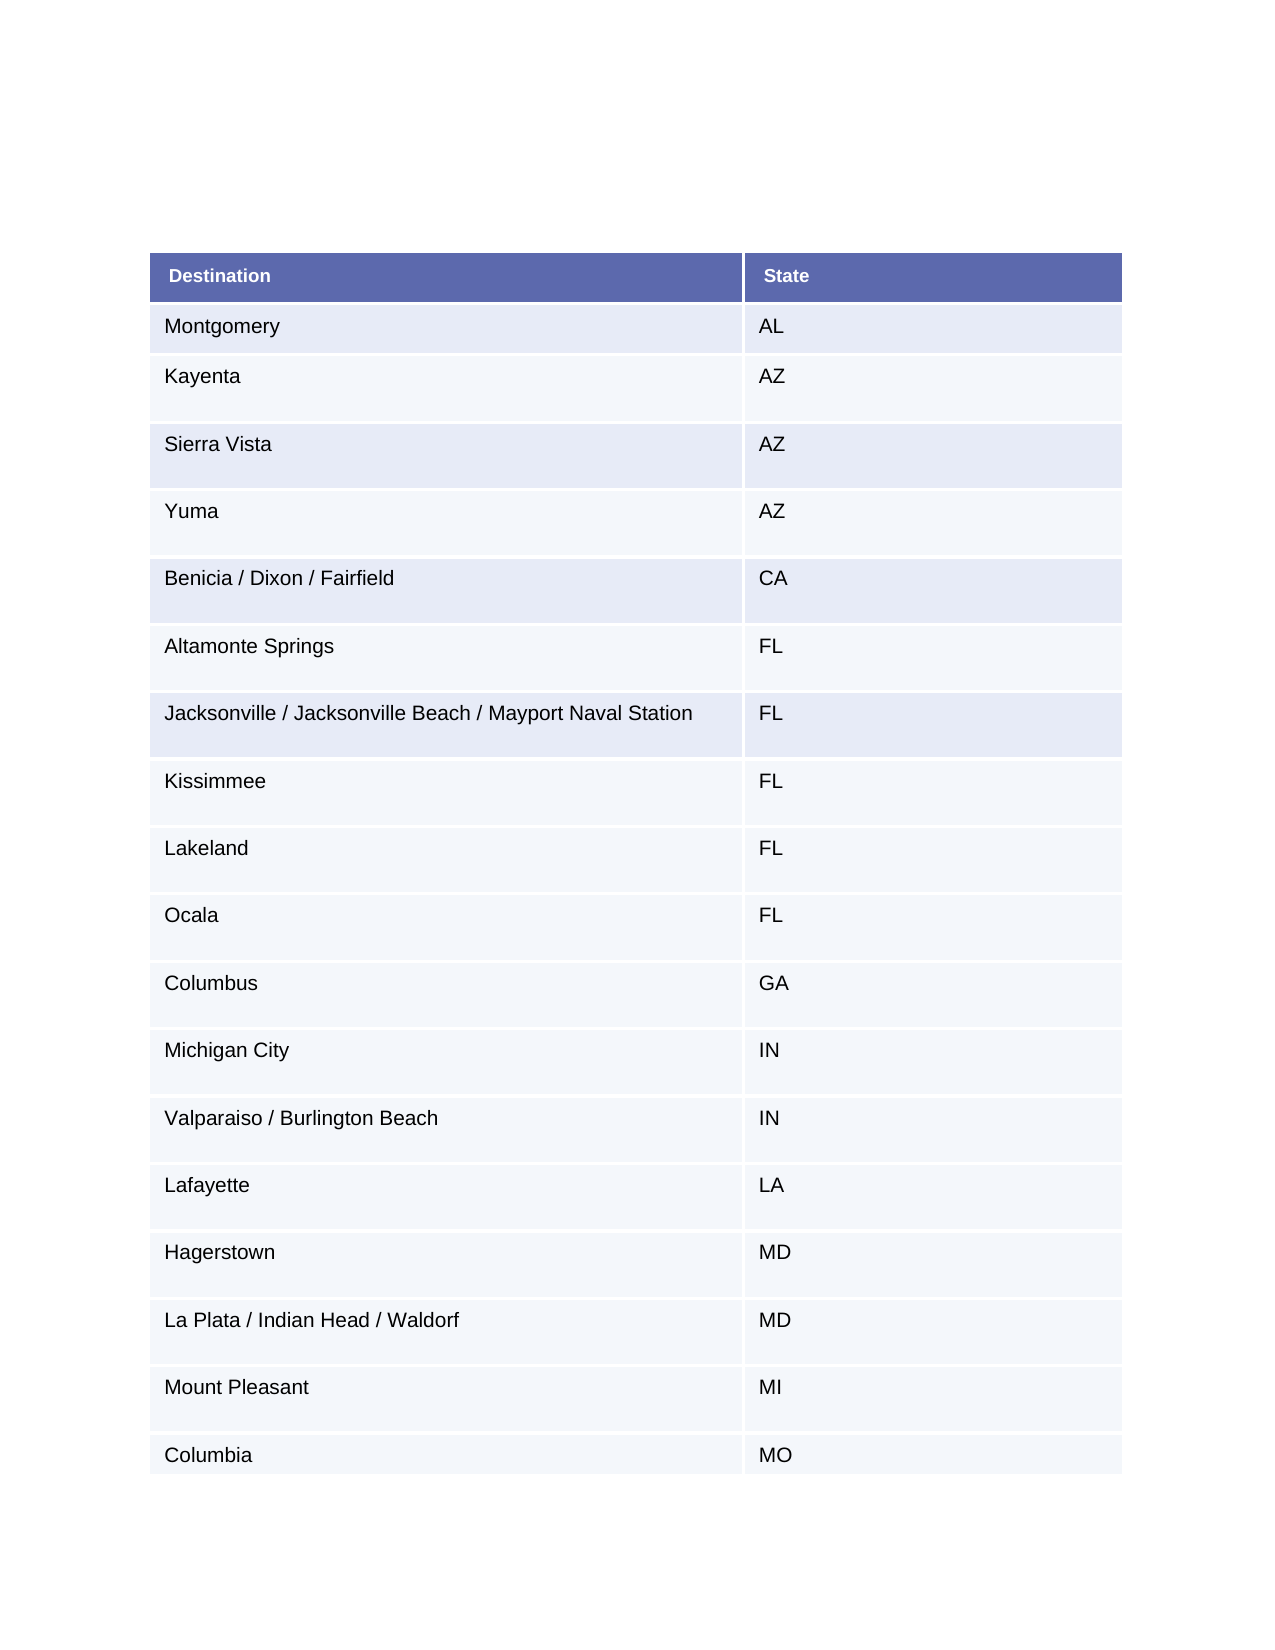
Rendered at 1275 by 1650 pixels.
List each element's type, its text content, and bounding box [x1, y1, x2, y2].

table_cell FL [745, 693, 1122, 757]
table_cell Montgomery [150, 305, 742, 353]
table_cell Columbus [150, 963, 742, 1027]
table_cell MD [745, 1300, 1122, 1364]
table_cell Altamonte Springs [150, 626, 742, 690]
table_cell Ocala [150, 895, 742, 960]
table_cell Columbia [150, 1435, 742, 1474]
table_cell CA [745, 559, 1122, 623]
table_cell Kissimmee [150, 761, 742, 825]
table_cell Benicia / Dixon / Fairfield [150, 559, 742, 623]
table_cell MI [745, 1367, 1122, 1431]
table_cell MD [745, 1233, 1122, 1297]
table_cell Valparaiso / Burlington Beach [150, 1098, 742, 1162]
table_cell La Plata / Indian Head / Waldorf [150, 1300, 742, 1364]
table_cell IN [745, 1098, 1122, 1162]
table_cell Hagerstown [150, 1233, 742, 1297]
table_cell Yuma [150, 491, 742, 555]
table_cell Michigan City [150, 1030, 742, 1094]
table_cell FL [745, 626, 1122, 690]
table_cell FL [745, 895, 1122, 960]
table_cell AZ [745, 424, 1122, 488]
table_cell FL [745, 828, 1122, 892]
table_cell LA [745, 1165, 1122, 1229]
table_cell Lafayette [150, 1165, 742, 1229]
table_cell Sierra Vista [150, 424, 742, 488]
table_header Destination [150, 253, 742, 302]
table_header State [745, 253, 1122, 302]
table_cell AL [745, 305, 1122, 353]
table_cell GA [745, 963, 1122, 1027]
table_cell AZ [745, 356, 1122, 421]
table_cell Lakeland [150, 828, 742, 892]
table_cell IN [745, 1030, 1122, 1094]
table_cell MO [745, 1435, 1122, 1474]
table_cell Mount Pleasant [150, 1367, 742, 1431]
table_cell FL [745, 761, 1122, 825]
table_cell Kayenta [150, 356, 742, 421]
table_cell Jacksonville / Jacksonville Beach / Mayport Naval Station [150, 693, 742, 757]
table_cell AZ [745, 491, 1122, 555]
